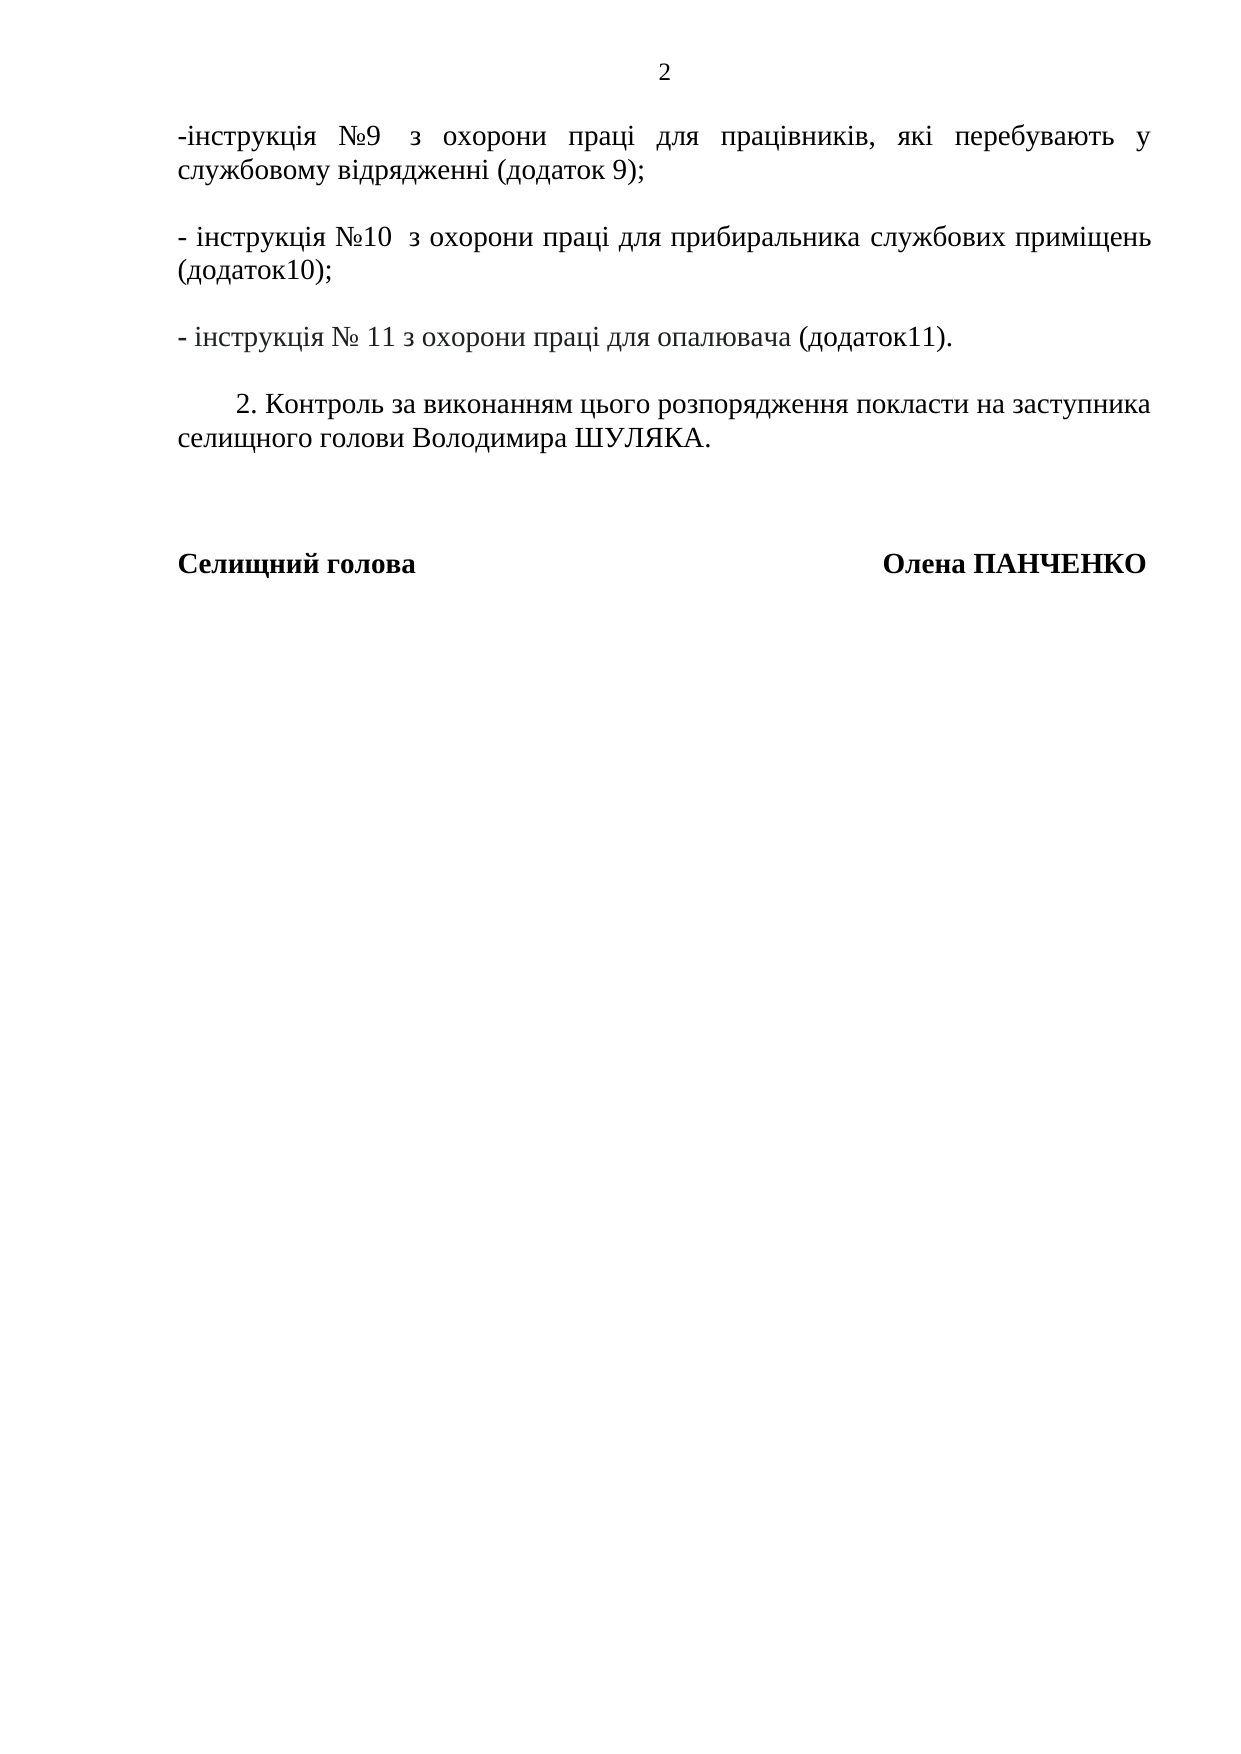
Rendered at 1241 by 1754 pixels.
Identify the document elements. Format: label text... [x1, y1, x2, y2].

text - інструкція №10 з охорони праці для прибиральника службових приміщень (додаток10); [177, 219, 1152, 286]
text Селищний голова Олена ПАНЧЕНКО [177, 546, 1152, 579]
text 2. Контроль за виконанням цього розпорядження покласти на заступника селищного голови Володимира ШУЛЯКА. [177, 387, 1152, 454]
text - інструкція № 11 з охорони праці для опалювача (додаток11). [177, 319, 1152, 353]
text -інструкція №9 з охорони праці для працівників, які перебувають у службовому відрядженні (додаток 9); [177, 118, 1152, 185]
